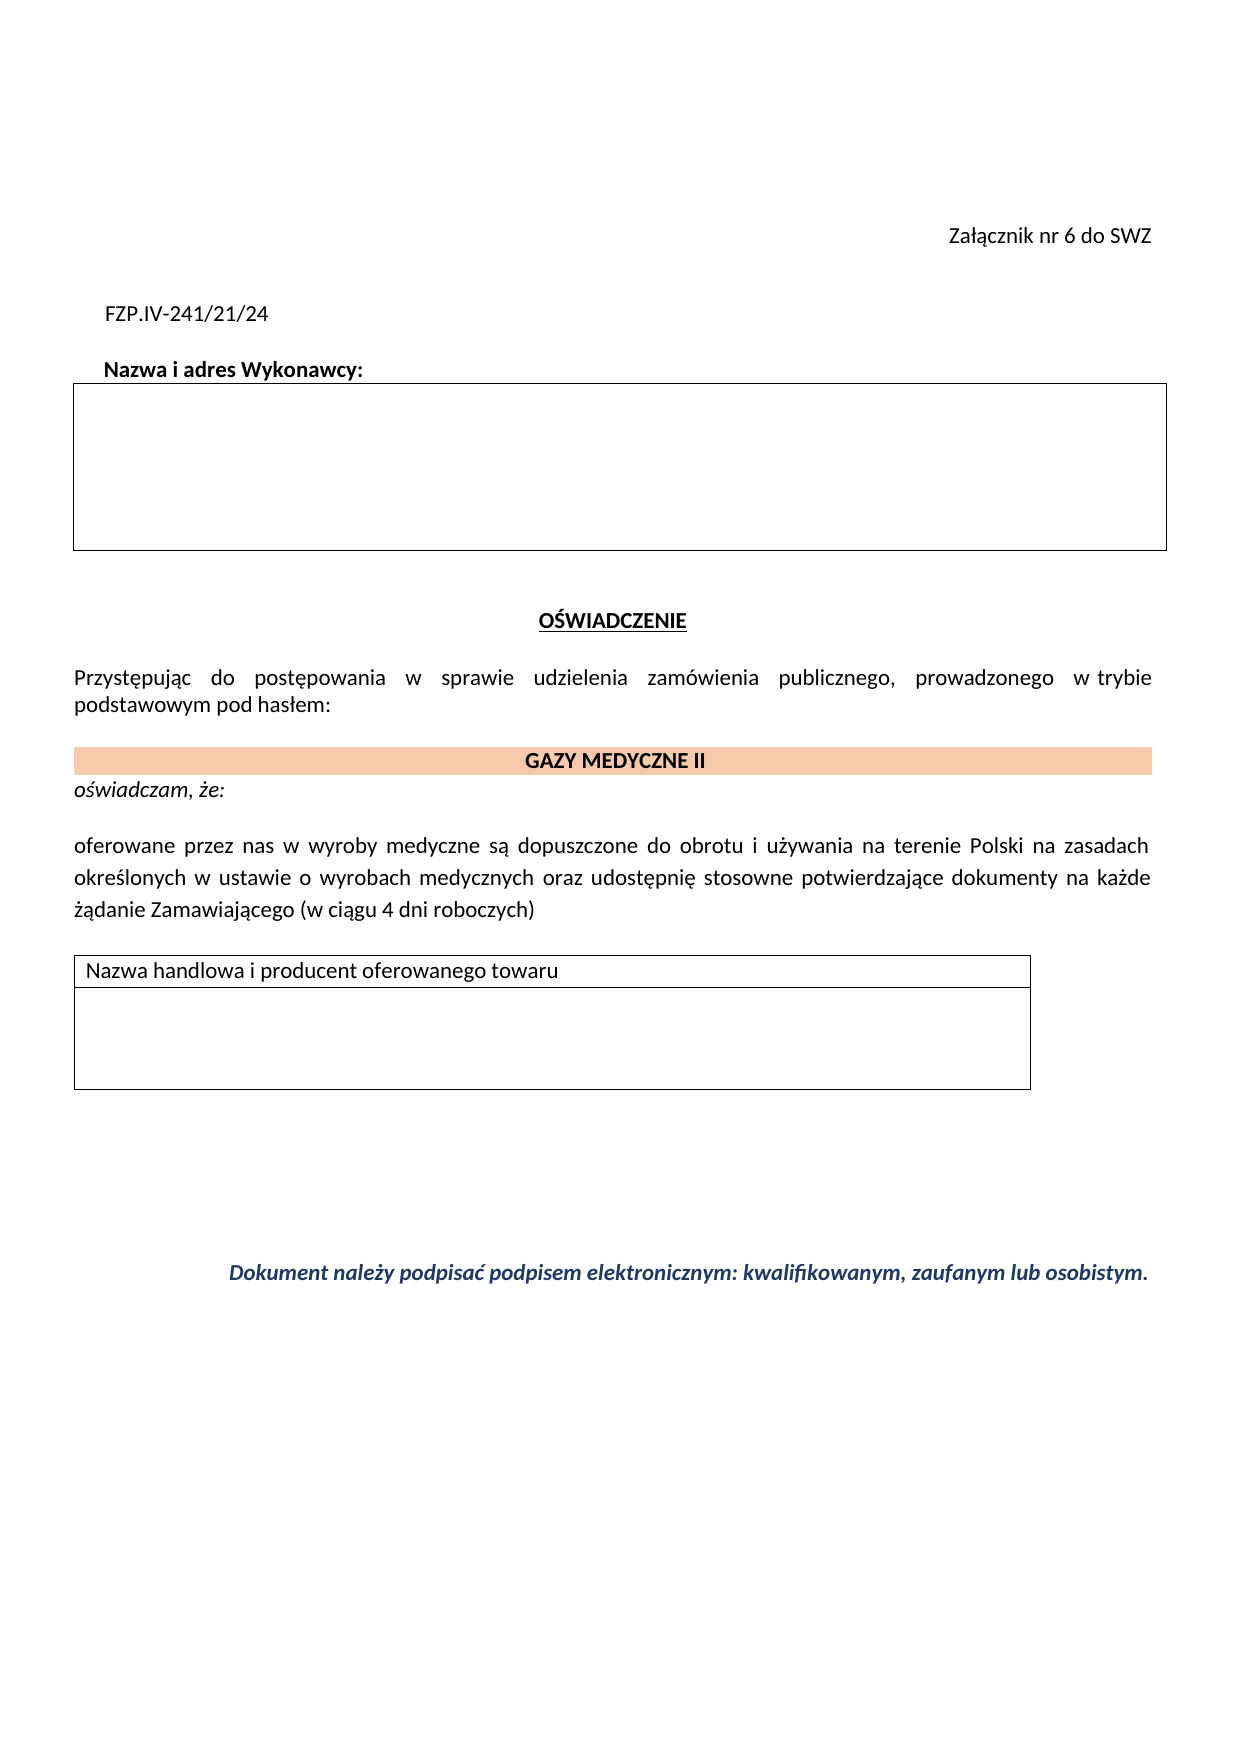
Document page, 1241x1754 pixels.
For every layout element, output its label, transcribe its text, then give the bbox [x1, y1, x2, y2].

text Dokument należy podpisać podpisem elektronicznym: kwalifikowanym, zaufanym lub osobistym. [74, 1258, 1152, 1286]
text oświadczam, że: [74, 775, 1152, 803]
text Przystępując do postępowania w sprawie udzielenia zamówienia publicznego, prowadzonego w trybie podstawowym pod hasłem: [74, 663, 1152, 719]
table_header Nazwa handlowa i producent oferowanego towaru [75, 956, 1030, 987]
text Nazwa i adres Wykonawcy: [103, 355, 1152, 383]
text GAZY MEDYCZNE II [74, 747, 1152, 775]
table_header [74, 384, 1166, 549]
text OŚWIADCZENIE [74, 607, 1152, 634]
text Załącznik nr 6 do SWZ [74, 221, 1152, 249]
table_cell [75, 988, 1030, 1088]
text FZP.IV-241/21/24 [74, 299, 1152, 327]
text oferowane przez nas w wyroby medyczne są dopuszczone do obrotu i używania na terenie Polski na zasadach określonych w ustawie o wyrobach medycznych oraz udostępnię stosowne potwierdzające dokumenty na każde żądanie Zamawiającego (w ciągu 4 dni roboczych) [74, 831, 1152, 923]
